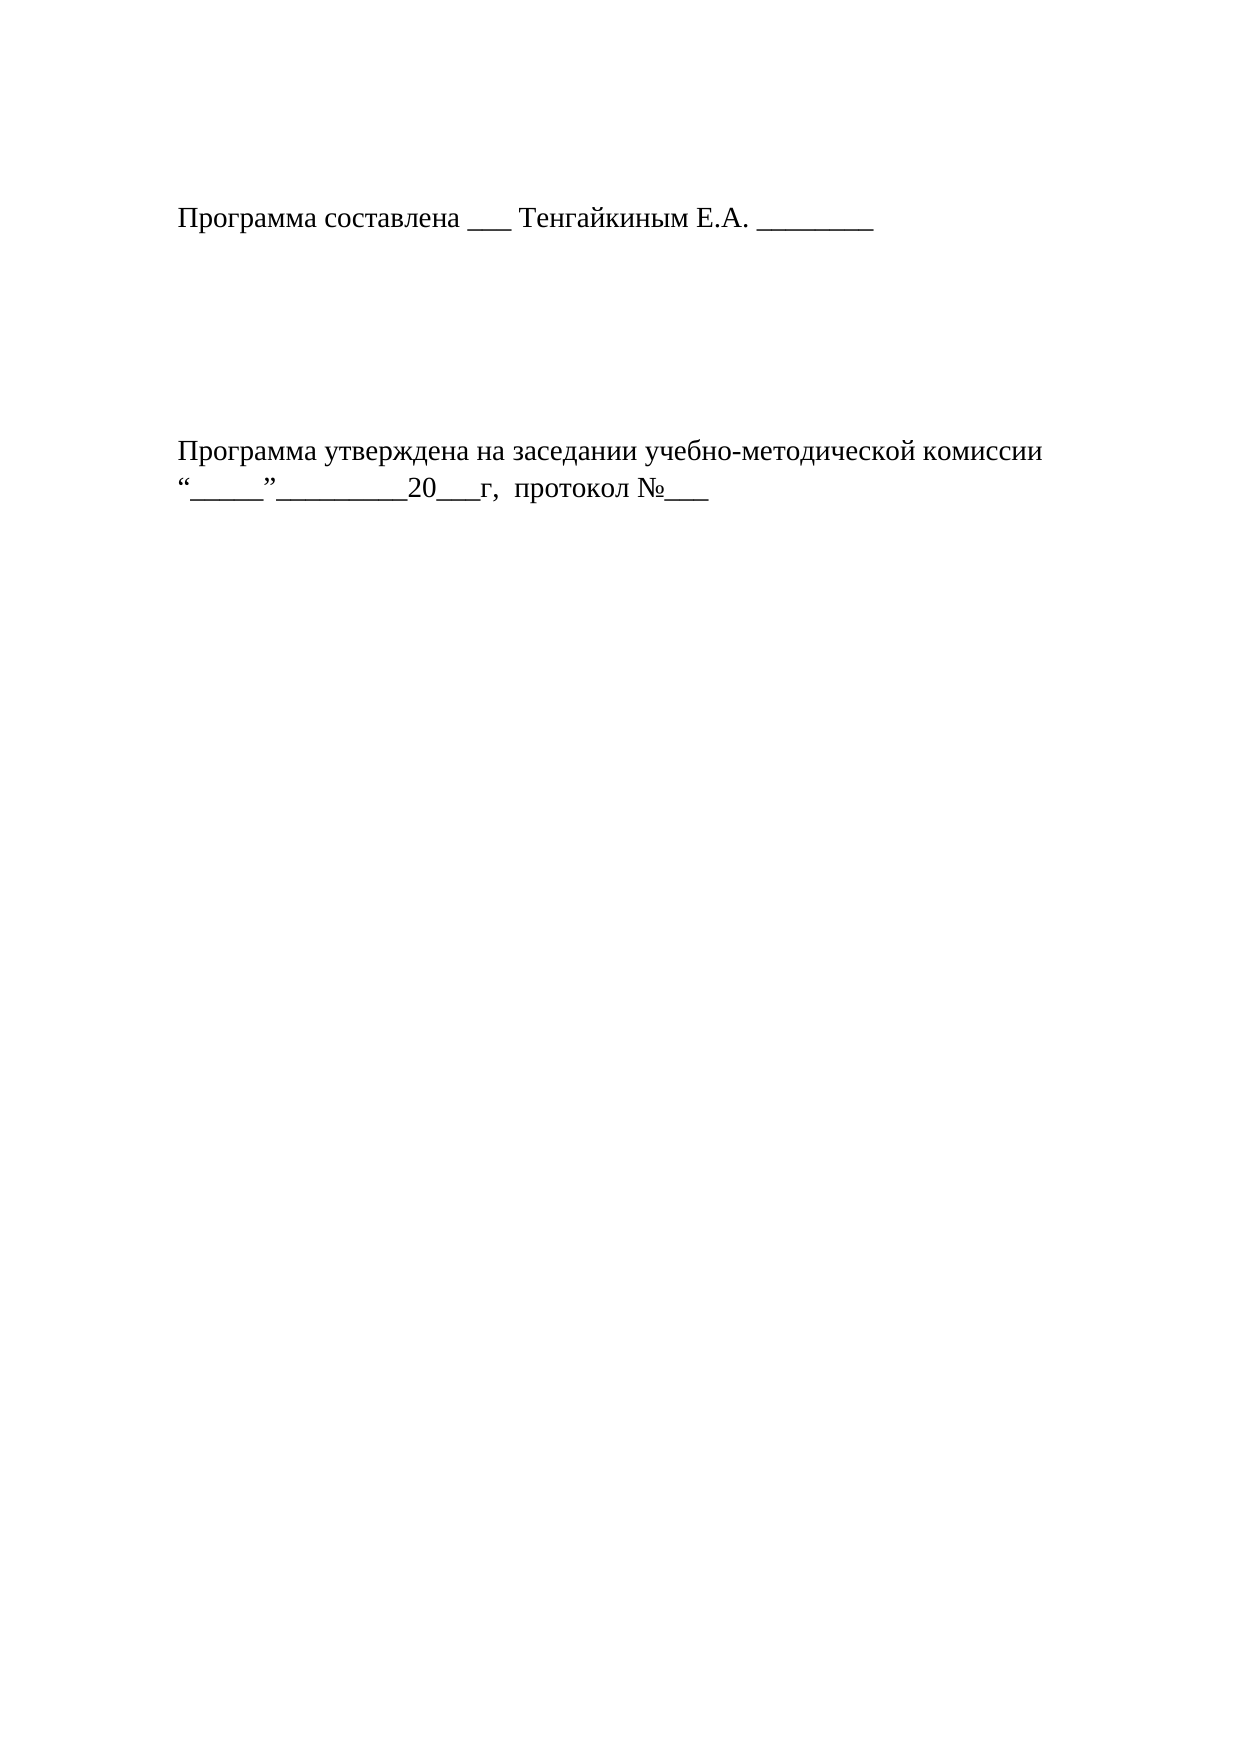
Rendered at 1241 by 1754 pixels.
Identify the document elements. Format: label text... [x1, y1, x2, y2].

text Программа составлена ___ Тенгайкиным Е.А. ________ [177, 197, 1152, 234]
text Программа утверждена на заседании учебно-методической комиссии “_____”_________20___г, протокол №___ [177, 429, 1152, 503]
